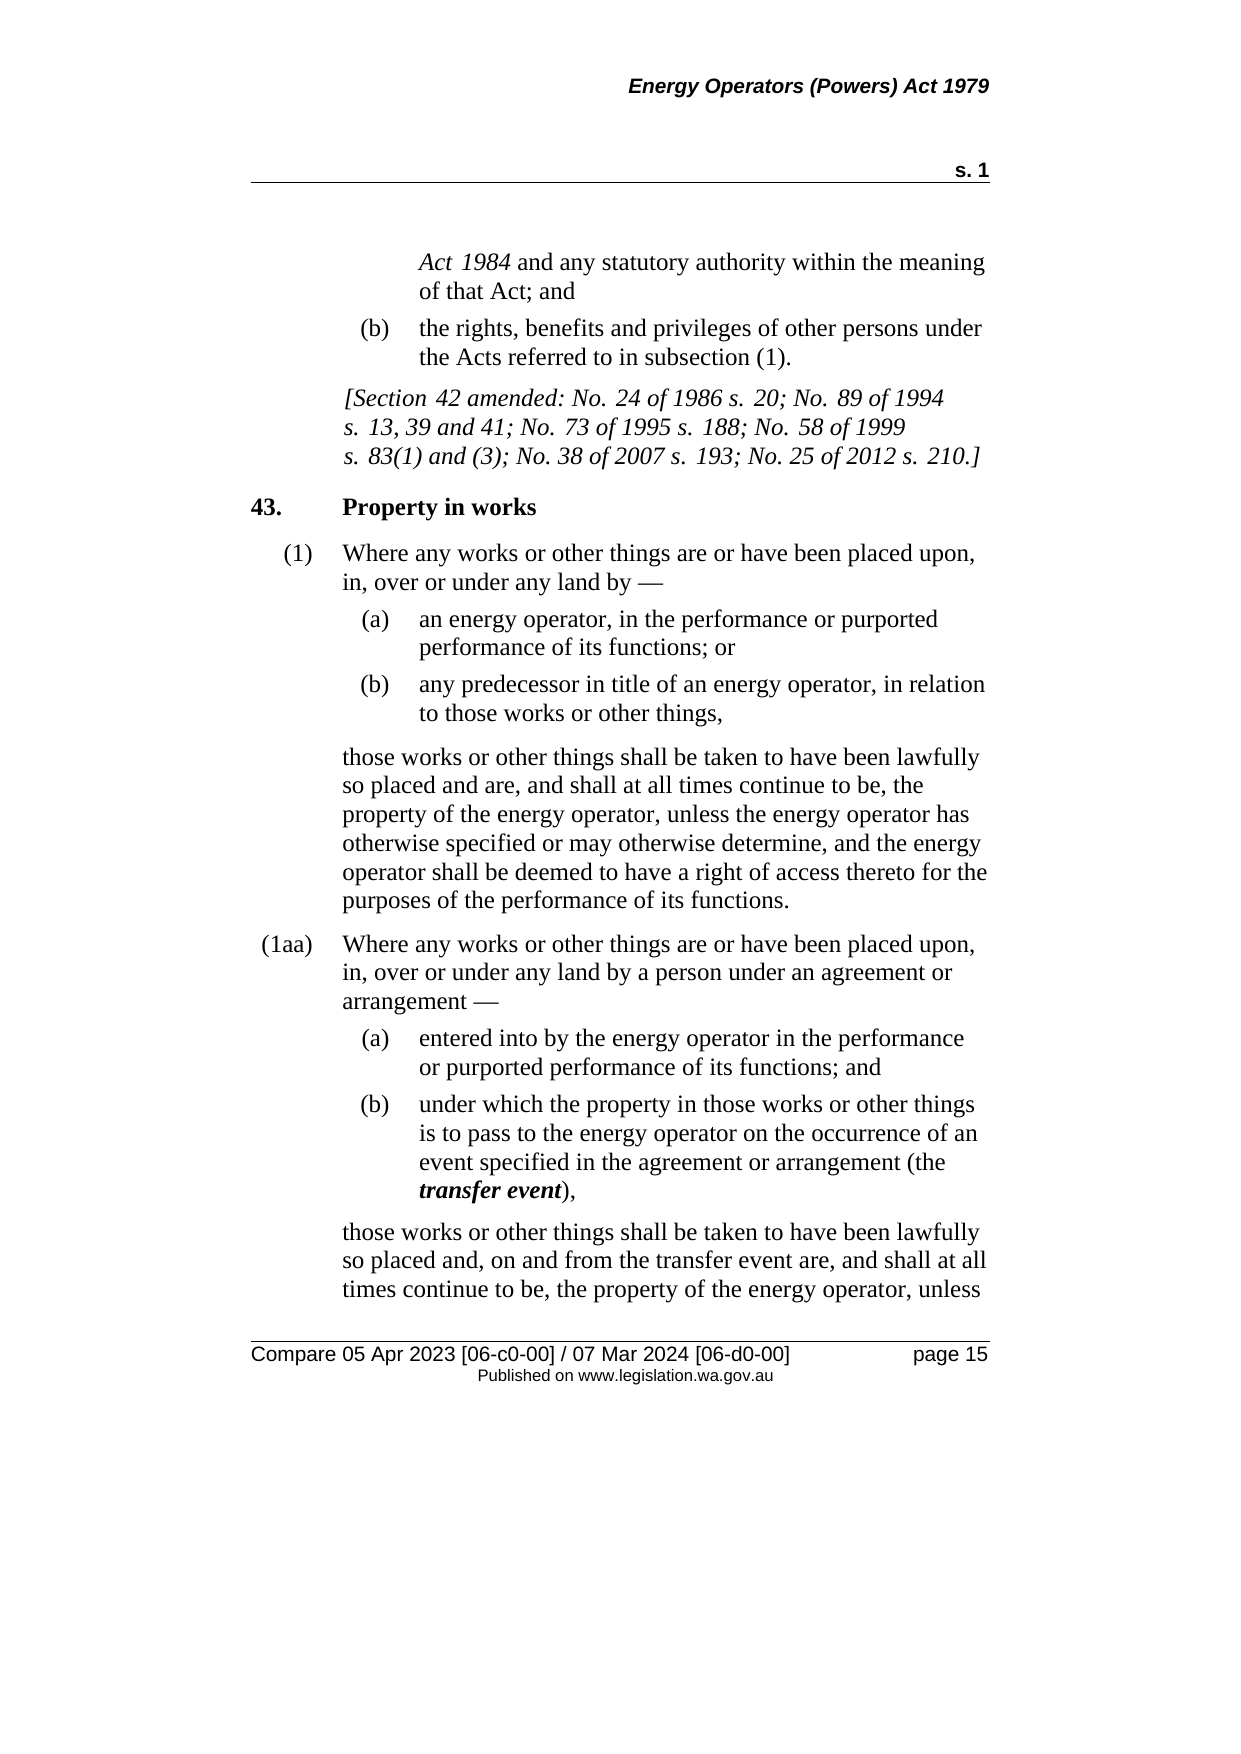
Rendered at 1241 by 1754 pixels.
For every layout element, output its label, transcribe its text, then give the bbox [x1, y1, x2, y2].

text (b) under which the property in those works or other things is to pass to the energy operator on the occurrence of an event specified in the agreement or arrangement (the transfer event), [251, 1089, 990, 1204]
text those works or other things shall be taken to have been lawfully so placed and are, and shall at all times continue to be, the property of the energy operator, unless the energy operator has otherwise specified or may otherwise determine, and the energy operator shall be deemed to have a right of access thereto for the purposes of the performance of its functions. [251, 742, 990, 914]
text (a) entered into by the energy operator in the performance or purported performance of its functions; and [251, 1023, 990, 1081]
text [251, 247, 990, 305]
text [Section 42 amended: No. 24 of 1986 s. 20; No. 89 of 1994 s. 13, 39 and 41; No. 73 of 1995 s. 188; No. 58 of 1999 s. 83(1) and (3); No. 38 of 2007 s. 193; No. 25 of 2012 s. 210.] [251, 383, 990, 469]
text (1) Where any works or other things are or have been placed upon, in, over or under any land by — [251, 538, 990, 595]
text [251, 1217, 990, 1303]
text (b) any predecessor in title of an energy operator, in relation to those works or other things, [251, 669, 990, 727]
subtitle 43. Property in works [251, 492, 990, 521]
text (1aa) Where any works or other things are or have been placed upon, in, over or under any land by a person under an agreement or arrangement — [251, 929, 990, 1015]
text (a) an energy operator, in the performance or purported performance of its functions; or [251, 604, 990, 661]
text (b) the rights, benefits and privileges of other persons under the Acts referred to in subsection (1). [251, 313, 990, 371]
